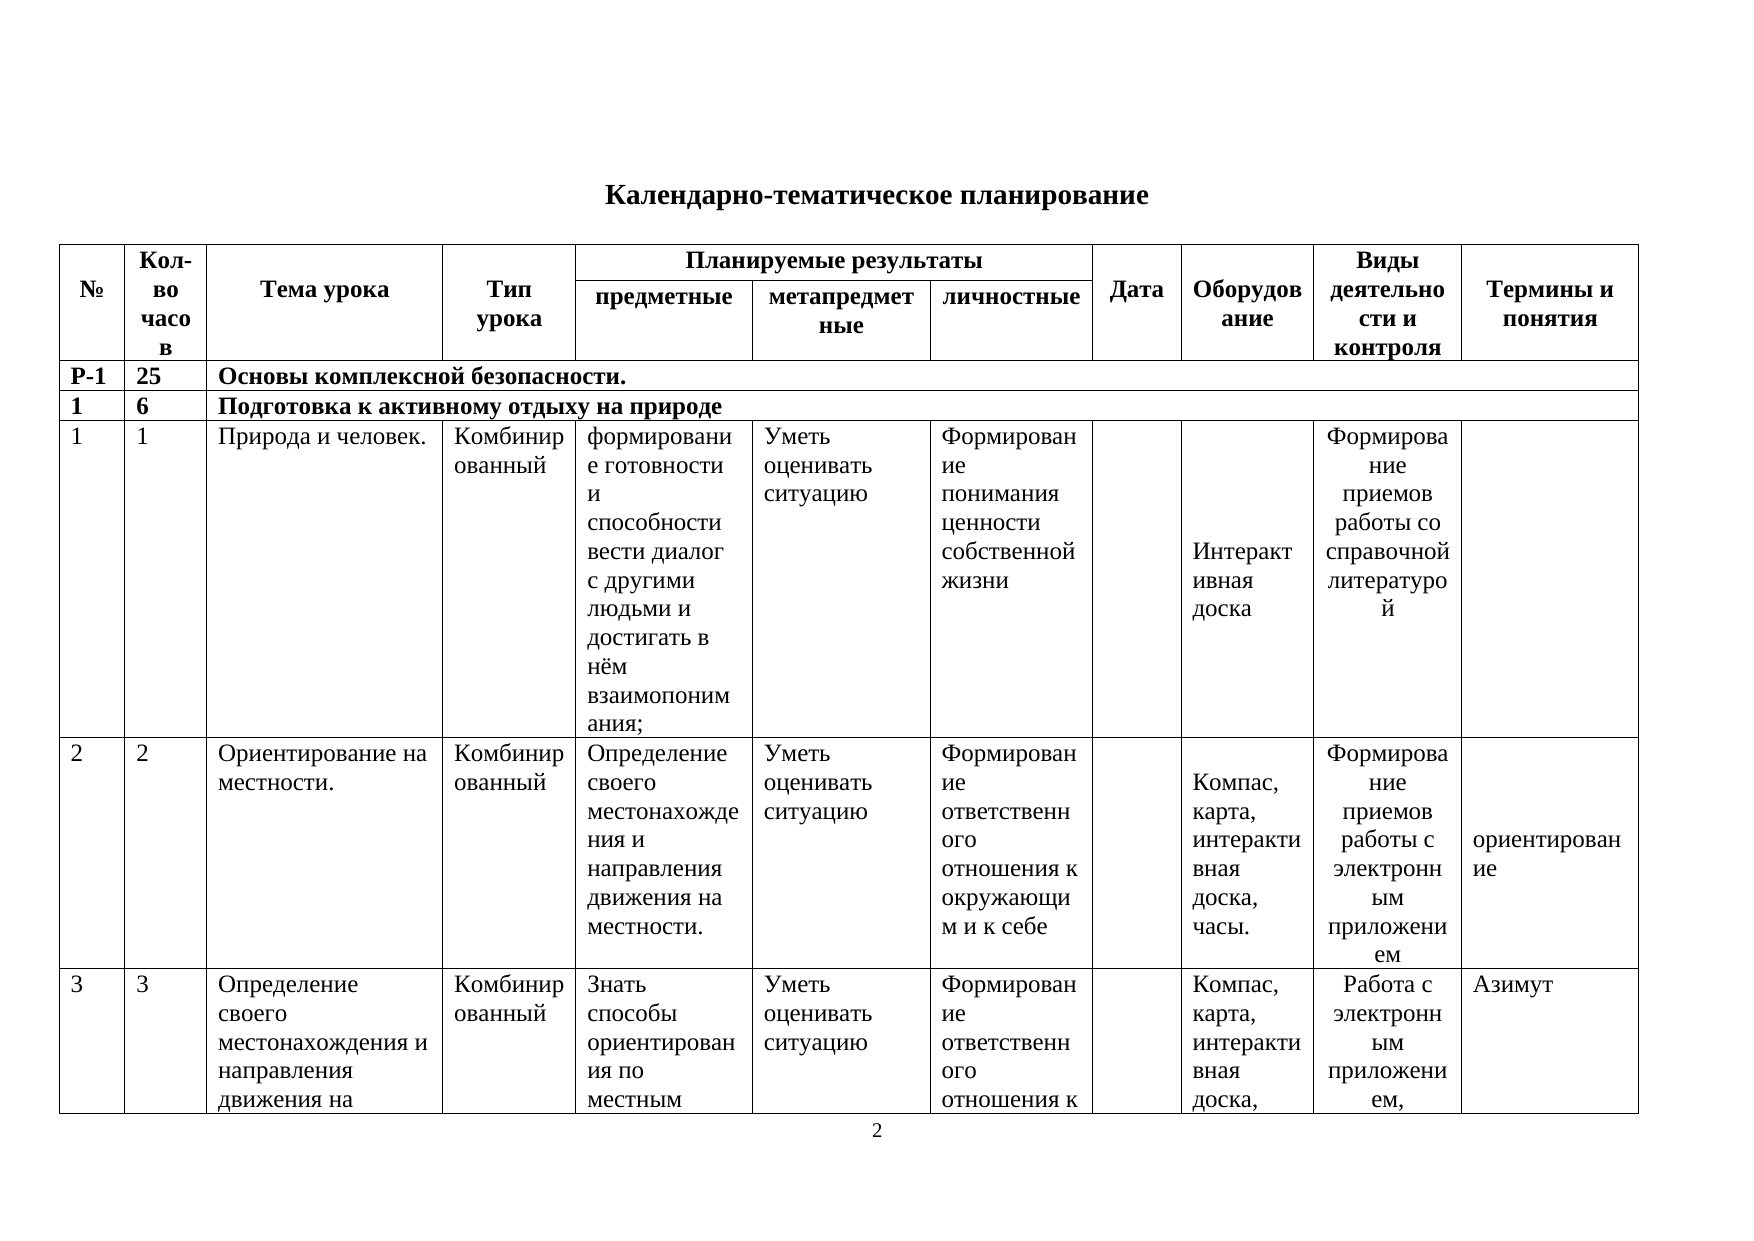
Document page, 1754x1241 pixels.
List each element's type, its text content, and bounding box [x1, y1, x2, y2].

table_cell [1314, 969, 1461, 1113]
table_cell Формирование ответственного отношения к окружающим и к себе [931, 738, 1092, 968]
table_header Оборудование [1182, 245, 1313, 360]
table_cell 3 [125, 969, 206, 1113]
table_header Дата [1093, 245, 1181, 360]
table_cell Формирование приемов работы со справочной литературой [1314, 421, 1461, 737]
table_header № [60, 245, 124, 360]
table_cell [1093, 738, 1181, 968]
table_cell Компас, карта, интерактивная доска, часы. [1182, 738, 1313, 968]
table_cell Азимут [1462, 969, 1638, 1113]
table_cell Ориентирование на местности. [207, 738, 442, 968]
table_cell Р-1 [60, 361, 124, 390]
table_header Тип урока [443, 245, 575, 360]
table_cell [576, 969, 752, 1113]
table_cell Интерактивная доска [1182, 421, 1313, 737]
table_cell личностные [931, 281, 1092, 360]
table_cell 1 [125, 421, 206, 737]
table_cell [207, 969, 442, 1113]
text Календарно-тематическое планирование [118, 177, 1636, 211]
table_cell [1462, 421, 1638, 737]
table_header Тема урока [207, 245, 442, 360]
table_cell 1 [60, 421, 124, 737]
table_header Термины и понятия [1462, 245, 1638, 360]
table_cell 6 [125, 391, 206, 420]
table_cell 2 [60, 738, 124, 968]
table_cell Формирование понимания ценности собственной жизни [931, 421, 1092, 737]
table_header Виды деятельности и контроля [1314, 245, 1461, 360]
table_cell [1093, 421, 1181, 737]
table_cell предметные [576, 281, 752, 360]
table_cell метапредметные [753, 281, 930, 360]
table_header Планируемые результаты [576, 245, 1092, 280]
table_cell Уметь оценивать ситуацию [753, 421, 930, 737]
table_cell Формирование приемов работы с электронным приложением [1314, 738, 1461, 968]
table_cell формирование готовности и способности вести диалог с другими людьми и достигать в нём взаимопонимания; [576, 421, 752, 737]
table_cell Природа и человек. [207, 421, 442, 737]
table_cell Уметь оценивать ситуацию [753, 738, 930, 968]
table_cell 1 [60, 391, 124, 420]
table_cell 3 [60, 969, 124, 1113]
table_cell 2 [125, 738, 206, 968]
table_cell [1182, 969, 1313, 1113]
table_cell Определение своего местонахождения и направления движения на местности. [576, 738, 752, 968]
table_cell Комбинированный [443, 738, 575, 968]
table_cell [931, 969, 1092, 1113]
table_cell Подготовка к активному отдыху на природе [207, 391, 1638, 420]
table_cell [753, 969, 930, 1113]
table_cell [1093, 969, 1181, 1113]
table_cell Основы комплексной безопасности. [207, 361, 1638, 390]
table_cell Комбинированный [443, 969, 575, 1113]
table_cell Комбинированный [443, 421, 575, 737]
table_cell 25 [125, 361, 206, 390]
table_cell ориентирование [1462, 738, 1638, 968]
table_header Кол-во часов [125, 245, 206, 360]
